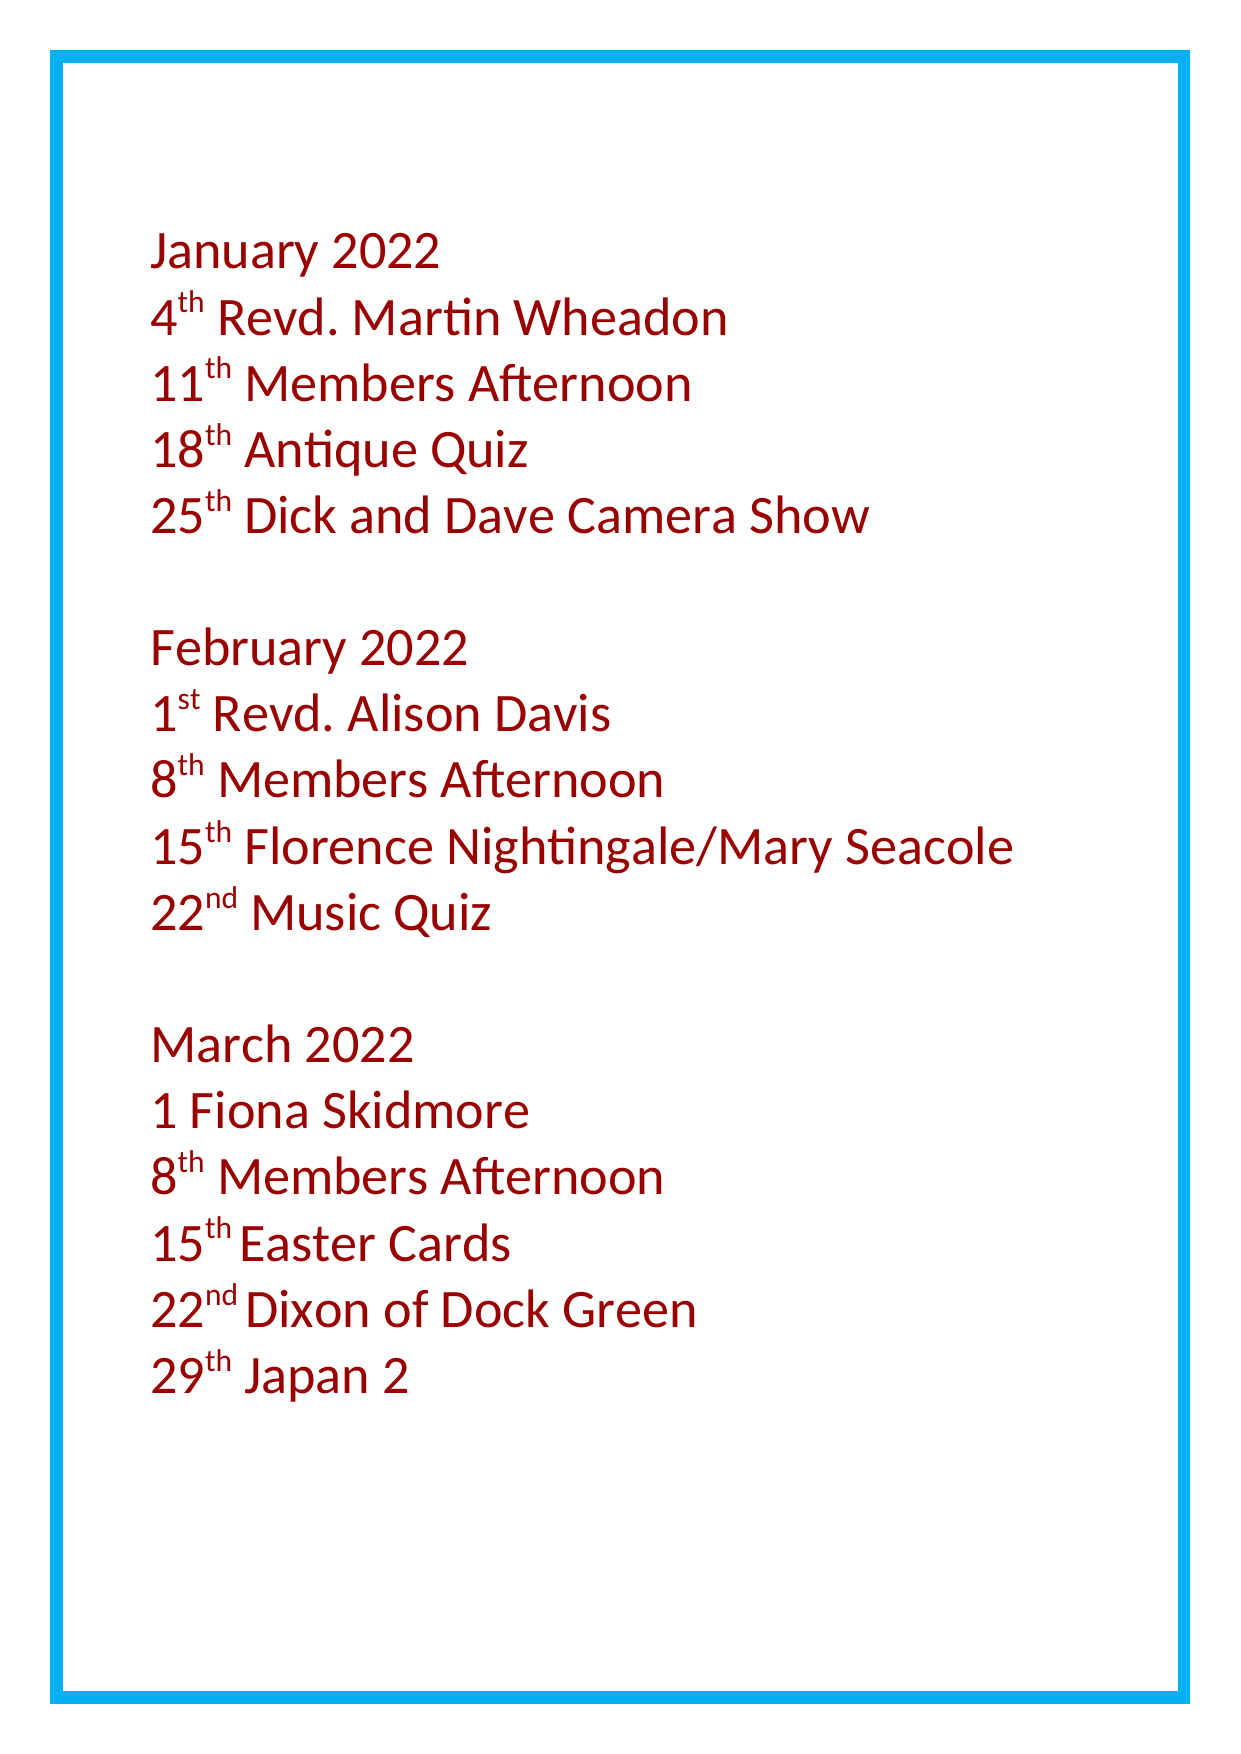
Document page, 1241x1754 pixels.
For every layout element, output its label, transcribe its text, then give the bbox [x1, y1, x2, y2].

text 15th Florence Nightingale/Mary Seacole [150, 811, 1090, 878]
text March 2022 [150, 1010, 1090, 1076]
text 8th Members Afternoon [150, 1142, 1090, 1208]
text January 2022 [150, 216, 1090, 282]
text February 2022 [150, 613, 1090, 679]
text 15th Easter Cards [150, 1208, 1090, 1274]
text 29th Japan 2 [150, 1341, 1090, 1407]
text 8th Members Afternoon [150, 745, 1090, 811]
text 22nd Dixon of Dock Green [150, 1274, 1090, 1341]
text 25th Dick and Dave Camera Show [150, 481, 1090, 547]
text 11th Members Afternoon [150, 348, 1090, 414]
text 4th Revd. Martin Wheadon [150, 282, 1090, 348]
text 18th Antique Quiz [150, 414, 1090, 481]
text 22nd Music Quiz [150, 878, 1090, 944]
text 1 Fiona Skidmore [150, 1076, 1090, 1142]
text 1st Revd. Alison Davis [150, 679, 1090, 745]
